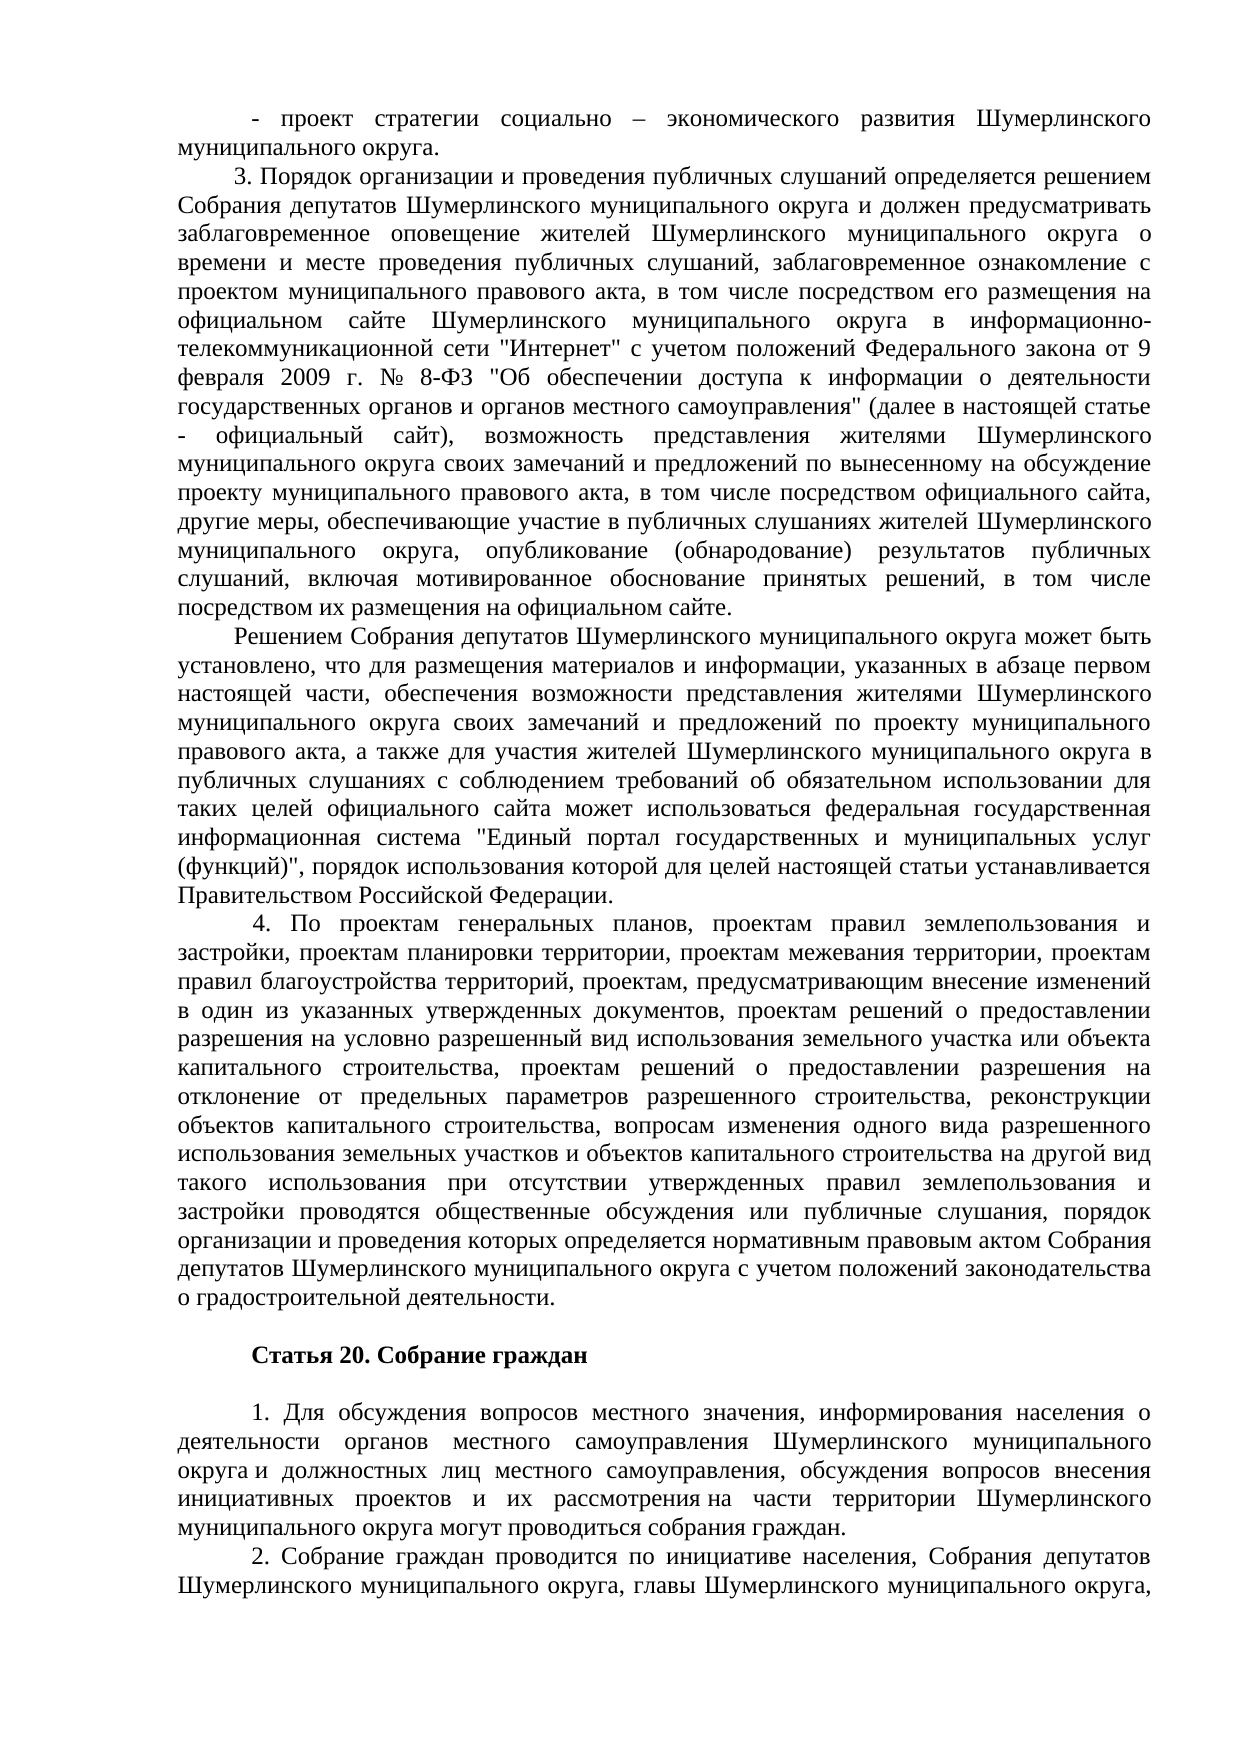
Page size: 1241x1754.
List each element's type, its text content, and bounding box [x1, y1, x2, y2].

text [177, 1541, 1152, 1598]
text Решением Собрания депутатов Шумерлинского муниципального округа может быть установлено, что для размещения материалов и информации, указанных в абзаце первом настоящей части, обеспечения возможности представления жителями Шумерлинского муниципального округа своих замечаний и предложений по проекту муниципального правового акта, а также для участия жителей Шумерлинского муниципального округа в публичных слушаниях с соблюдением требований об обязательном использовании для таких целей официального сайта может использоваться федеральная государственная информационная система "Единый портал государственных и муниципальных услуг (функций)", порядок использования которой для целей настоящей статьи устанавливается Правительством Российской Федерации. [177, 621, 1152, 908]
text 3. Порядок организации и проведения публичных слушаний определяется решением Собрания депутатов Шумерлинского муниципального округа и должен предусматривать заблаговременное оповещение жителей Шумерлинского муниципального округа о времени и месте проведения публичных слушаний, заблаговременное ознакомление с проектом муниципального правового акта, в том числе посредством его размещения на официальном сайте Шумерлинского муниципального округа в информационно-телекоммуникационной сети "Интернет" с учетом положений Федерального закона от 9 февраля 2009 г. № 8-ФЗ "Об обеспечении доступа к информации о деятельности государственных органов и органов местного самоуправления" (далее в настоящей статье - официальный сайт), возможность представления жителями Шумерлинского муниципального округа своих замечаний и предложений по вынесенному на обсуждение проекту муниципального правового акта, в том числе посредством официального сайта, другие меры, обеспечивающие участие в публичных слушаниях жителей Шумерлинского муниципального округа, опубликование (обнародование) результатов публичных слушаний, включая мотивированное обоснование принятых решений, в том числе посредством их размещения на официальном сайте. [177, 161, 1152, 621]
text Статья 20. Собрание граждан [177, 1340, 1152, 1368]
text - проект стратегии социально – экономического развития Шумерлинского муниципального округа. [177, 103, 1152, 161]
text 4. По проектам генеральных планов, проектам правил землепользования и застройки, проектам планировки территории, проектам межевания территории, проектам правил благоустройства территорий, проектам, предусматривающим внесение изменений в один из указанных утвержденных документов, проектам решений о предоставлении разрешения на условно разрешенный вид использования земельного участка или объекта капитального строительства, проектам решений о предоставлении разрешения на отклонение от предельных параметров разрешенного строительства, реконструкции объектов капитального строительства, вопросам изменения одного вида разрешенного использования земельных участков и объектов капитального строительства на другой вид такого использования при отсутствии утвержденных правил землепользования и застройки проводятся общественные обсуждения или публичные слушания, порядок организации и проведения которых определяется нормативным правовым актом Собрания депутатов Шумерлинского муниципального округа с учетом положений законодательства о градостроительной деятельности. [177, 908, 1152, 1311]
text 1. Для обсуждения вопросов местного значения, информирования населения о деятельности органов местного самоуправления Шумерлинского муниципального округа и должностных лиц местного самоуправления, обсуждения вопросов внесения инициативных проектов и их рассмотрения на части территории Шумерлинского муниципального округа могут проводиться собрания граждан. [177, 1397, 1152, 1541]
